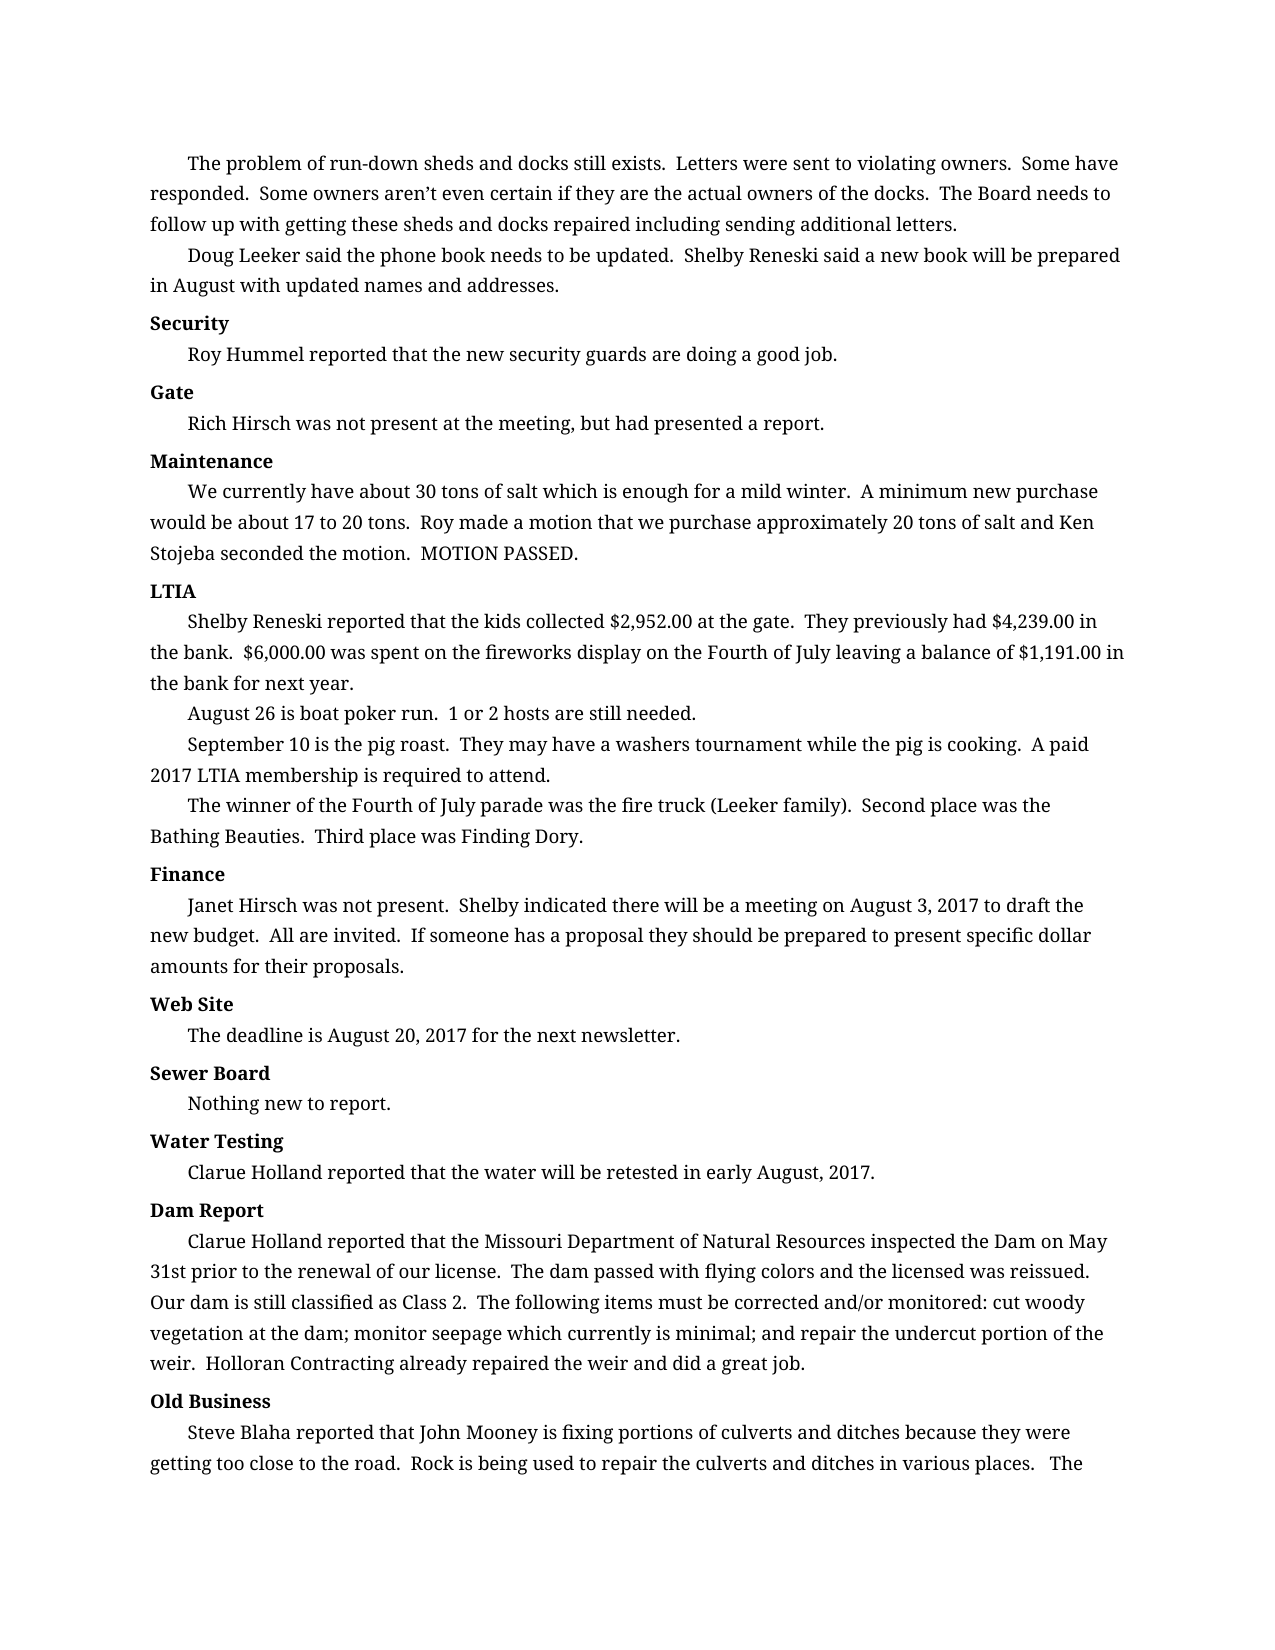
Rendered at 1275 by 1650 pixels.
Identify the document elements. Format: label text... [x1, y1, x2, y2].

text August 26 is boat poker run. 1 or 2 hosts are still needed. [150, 701, 1125, 726]
text Shelby Reneski reported that the kids collected $2,952.00 at the gate. They previously had $4,239.00 in the bank. $6,000.00 was spent on the fireworks display on the Fourth of July leaving a balance of $1,191.00 in the bank for next year. [150, 609, 1125, 696]
text Doug Leeker said the phone book needs to be updated. Shelby Reneski said a new book will be prepared in August with updated names and addresses. [150, 242, 1125, 298]
text The deadline is August 20, 2017 for the next newsletter. [150, 1022, 1125, 1047]
text Rich Hirsch was not present at the meeting, but had presented a report. [150, 410, 1125, 436]
text Sewer Board [150, 1060, 1125, 1086]
text LTIA [150, 578, 1125, 604]
text Gate [150, 379, 1125, 405]
text Roy Hummel reported that the new security guards are doing a good job. [150, 341, 1125, 367]
text Finance [150, 861, 1125, 887]
text Nothing new to report. [150, 1091, 1125, 1116]
text Janet Hirsch was not present. Shelby indicated there will be a meeting on August 3, 2017 to draft the new budget. All are invited. If someone has a proposal they should be prepared to present specific dollar amounts for their proposals. [150, 892, 1125, 979]
text Maintenance [150, 448, 1125, 474]
text September 10 is the pig roast. They may have a washers tournament while the pig is cooking. A paid 2017 LTIA membership is required to attend. [150, 731, 1125, 787]
text Security [150, 311, 1125, 336]
text Water Testing [150, 1129, 1125, 1154]
text We currently have about 30 tons of salt which is enough for a mild winter. A minimum new purchase would be about 17 to 20 tons. Roy made a motion that we purchase approximately 20 tons of salt and Ken Stojeba seconded the motion. MOTION PASSED. [150, 479, 1125, 566]
text Clarue Holland reported that the Missouri Department of Natural Resources inspected the Dam on May 31st prior to the renewal of our license. The dam passed with flying colors and the licensed was reissued. Our dam is still classified as Class 2. The following items must be corrected and/or monitored: cut woody vegetation at the dam; monitor seepage which currently is minimal; and repair the undercut portion of the weir. Holloran Contracting already repaired the weir and did a great job. [150, 1228, 1125, 1376]
text Web Site [150, 991, 1125, 1017]
text Clarue Holland reported that the water will be retested in early August, 2017. [150, 1159, 1125, 1185]
text Dam Report [150, 1197, 1125, 1223]
text The winner of the Fourth of July parade was the fire truck (Leeker family). Second place was the Bathing Beauties. Third place was Finding Dory. [150, 792, 1125, 849]
text Old Business [150, 1389, 1125, 1414]
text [150, 1419, 1125, 1476]
text The problem of run-down sheds and docks still exists. Letters were sent to violating owners. Some have responded. Some owners aren’t even certain if they are the actual owners of the docks. The Board needs to follow up with getting these sheds and docks repaired including sending additional letters. [150, 150, 1125, 237]
